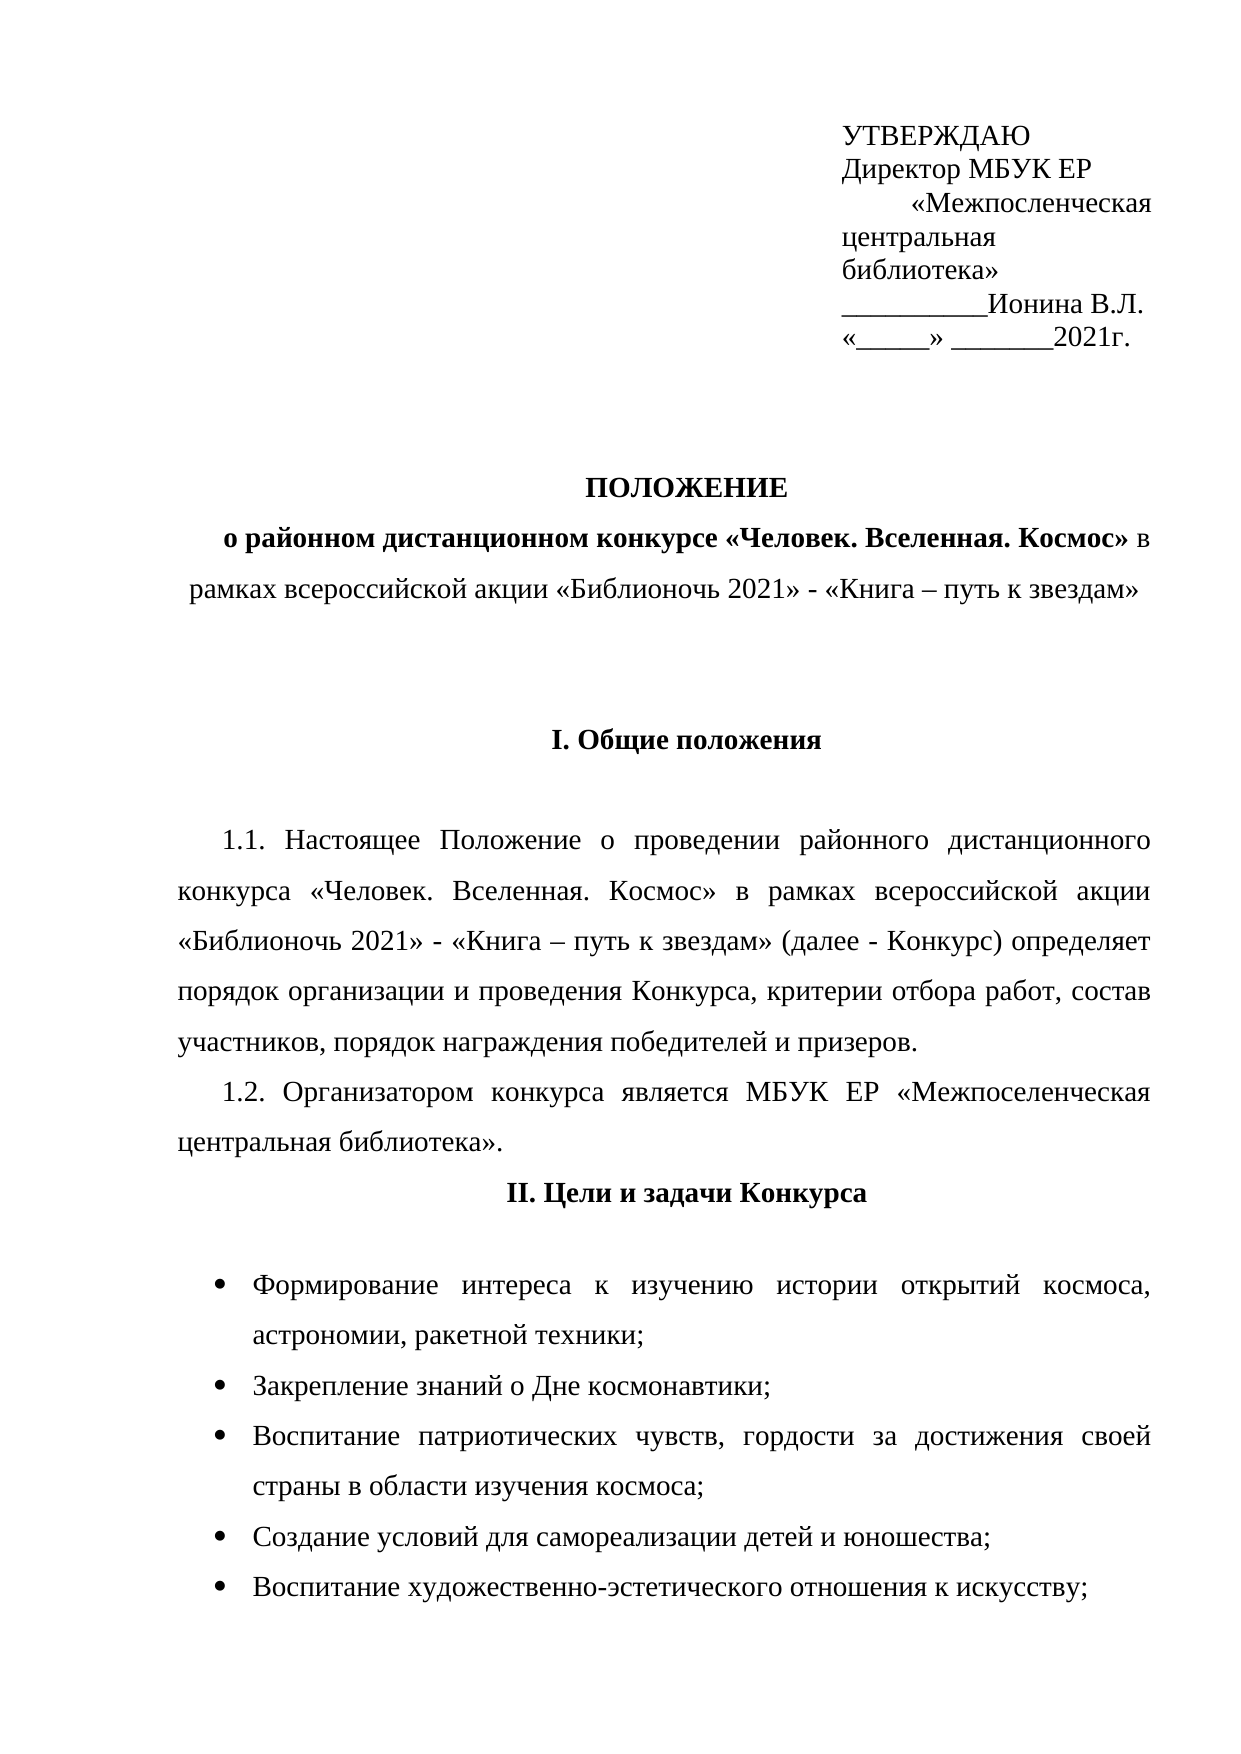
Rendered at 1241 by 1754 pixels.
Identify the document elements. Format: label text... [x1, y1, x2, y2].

text __________Ионина В.Л. [842, 286, 1152, 319]
text о районном дистанционном конкурсе «Человек. Вселенная. Космос» в рамках всероссийской акции «Библионочь 2021» - «Книга – путь к звездам» [177, 521, 1152, 604]
text «Межпосленческая центральная библиотека» [842, 185, 1152, 286]
text УТВЕРЖДАЮ [842, 118, 1152, 152]
list Создание условий для самореализации детей и юношества; [215, 1519, 1152, 1552]
text «_____» _______2021г. [842, 319, 1152, 353]
list Формирование интереса к изучению истории открытий космоса, астрономии, ракетной техники; [215, 1267, 1152, 1351]
list Закрепление знаний о Дне космонавтики; [215, 1368, 1152, 1401]
text 1.1. Настоящее Положение о проведении районного дистанционного конкурса «Человек. Вселенная. Космос» в рамках всероссийской акции «Библионочь 2021» - «Книга – путь к звездам» (далее - Конкурс) определяет порядок организации и проведения Конкурса, критерии отбора работ, состав участников, порядок награждения победителей и призеров. [177, 822, 1152, 1057]
text ПОЛОЖЕНИЕ [177, 470, 1152, 504]
text I. Общие положения [177, 722, 1152, 755]
list Воспитание художественно-эстетического отношения к искусству; [215, 1569, 1152, 1603]
text Директор МБУК ЕР [842, 152, 1152, 185]
text II. Цели и задачи Конкурса [177, 1175, 1152, 1208]
text 1.2. Организатором конкурса является МБУК ЕР «Межпоселенческая центральная библиотека». [177, 1074, 1152, 1158]
list Воспитание патриотических чувств, гордости за достижения своей страны в области изучения космоса; [215, 1418, 1152, 1502]
